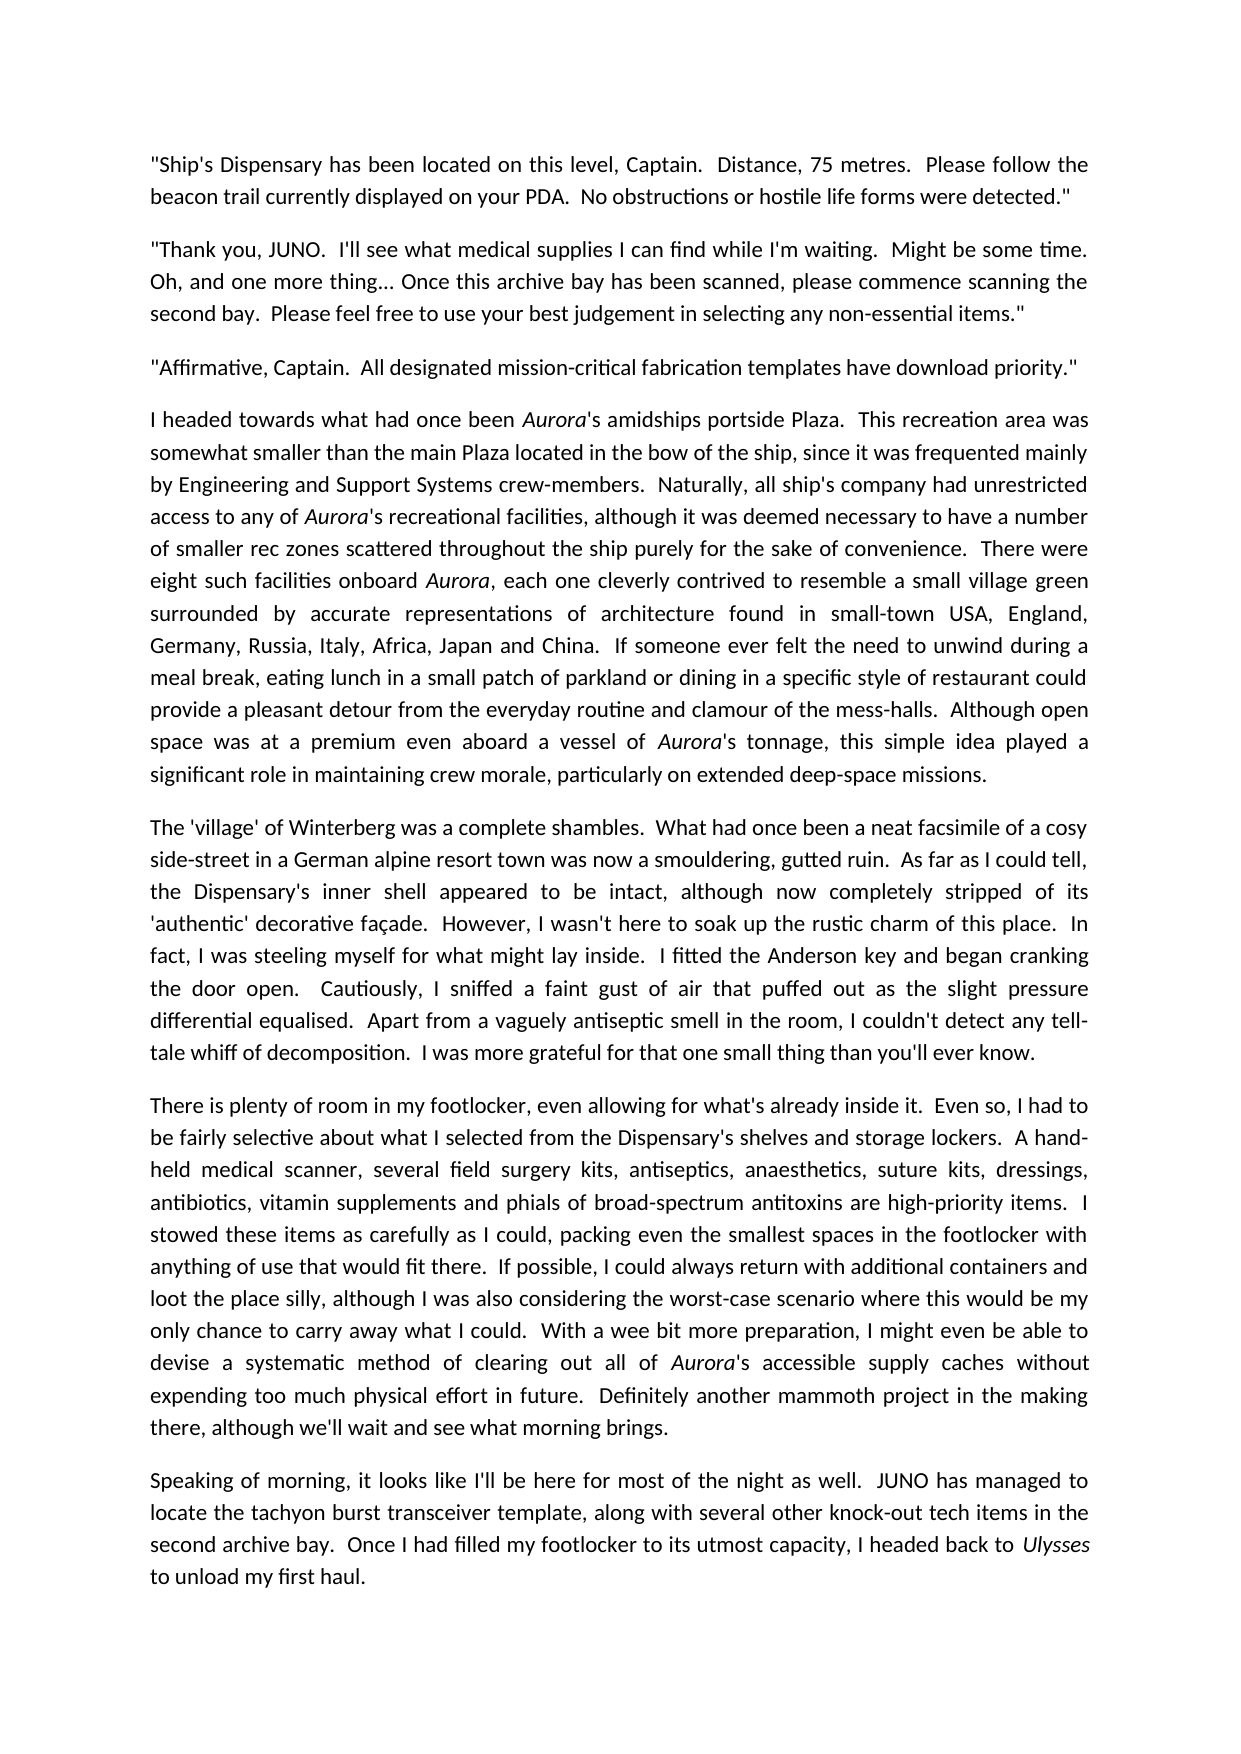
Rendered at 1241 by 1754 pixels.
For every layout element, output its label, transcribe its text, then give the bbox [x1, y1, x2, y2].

text There is plenty of room in my footlocker, even allowing for what's already inside it. Even so, I had to be fairly selective about what I selected from the Dispensary's shelves and storage lockers. A hand-held medical scanner, several field surgery kits, antiseptics, anaesthetics, suture kits, dressings, antibiotics, vitamin supplements and phials of broad-spectrum antitoxins are high-priority items. I stowed these items as carefully as I could, packing even the smallest spaces in the footlocker with anything of use that would fit there. If possible, I could always return with additional containers and loot the place silly, although I was also considering the worst-case scenario where this would be my only chance to carry away what I could. With a wee bit more preparation, I might even be able to devise a systematic method of clearing out all of Aurora's accessible supply caches without expending too much physical effort in future. Definitely another mammoth project in the making there, although we'll wait and see what morning brings. [150, 1091, 1090, 1441]
text "Ship's Dispensary has been located on this level, Captain. Distance, 75 metres. Please follow the beacon trail currently displayed on your PDA. No obstructions or hostile life forms were detected." [150, 150, 1090, 210]
text "Thank you, JUNO. I'll see what medical supplies I can find while I'm waiting. Might be some time. Oh, and one more thing... Once this archive bay has been scanned, please commence scanning the second bay. Please feel free to use your best judgement in selecting any non-essential items." [150, 235, 1090, 328]
text "Affirmative, Captain. All designated mission-critical fabrication templates have download priority." [150, 353, 1090, 381]
text The 'village' of Winterberg was a complete shambles. What had once been a neat facsimile of a cosy side-street in a German alpine resort town was now a smouldering, gutted ruin. As far as I could tell, the Dispensary's inner shell appeared to be intact, although now completely stripped of its 'authentic' decorative façade. However, I wasn't here to soak up the rustic charm of this place. In fact, I was steeling myself for what might lay inside. I fitted the Anderson key and began cranking the door open. Cautiously, I sniffed a faint gust of air that puffed out as the slight pressure differential equalised. Apart from a vaguely antiseptic smell in the room, I couldn't detect any tell-tale whiff of decomposition. I was more grateful for that one small thing than you'll ever know. [150, 813, 1090, 1066]
text I headed towards what had once been Aurora's amidships portside Plaza. This recreation area was somewhat smaller than the main Plaza located in the bow of the ship, since it was frequented mainly by Engineering and Support Systems crew-members. Naturally, all ship's company had unrestricted access to any of Aurora's recreational facilities, although it was deemed necessary to have a number of smaller rec zones scattered throughout the ship purely for the sake of convenience. There were eight such facilities onboard Aurora, each one cleverly contrived to resemble a small village green surrounded by accurate representations of architecture found in small-town USA, England, Germany, Russia, Italy, Africa, Japan and China. If someone ever felt the need to unwind during a meal break, eating lunch in a small patch of parkland or dining in a specific style of restaurant could provide a pleasant detour from the everyday routine and clamour of the mess-halls. Although open space was at a premium even aboard a vessel of Aurora's tonnage, this simple idea played a significant role in maintaining crew morale, particularly on extended deep-space missions. [150, 406, 1090, 788]
text Speaking of morning, it looks like I'll be here for most of the night as well. JUNO has managed to locate the tachyon burst transceiver template, along with several other knock-out tech items in the second archive bay. Once I had filled my footlocker to its utmost capacity, I headed back to Ulysses to unload my first haul. [150, 1466, 1090, 1591]
